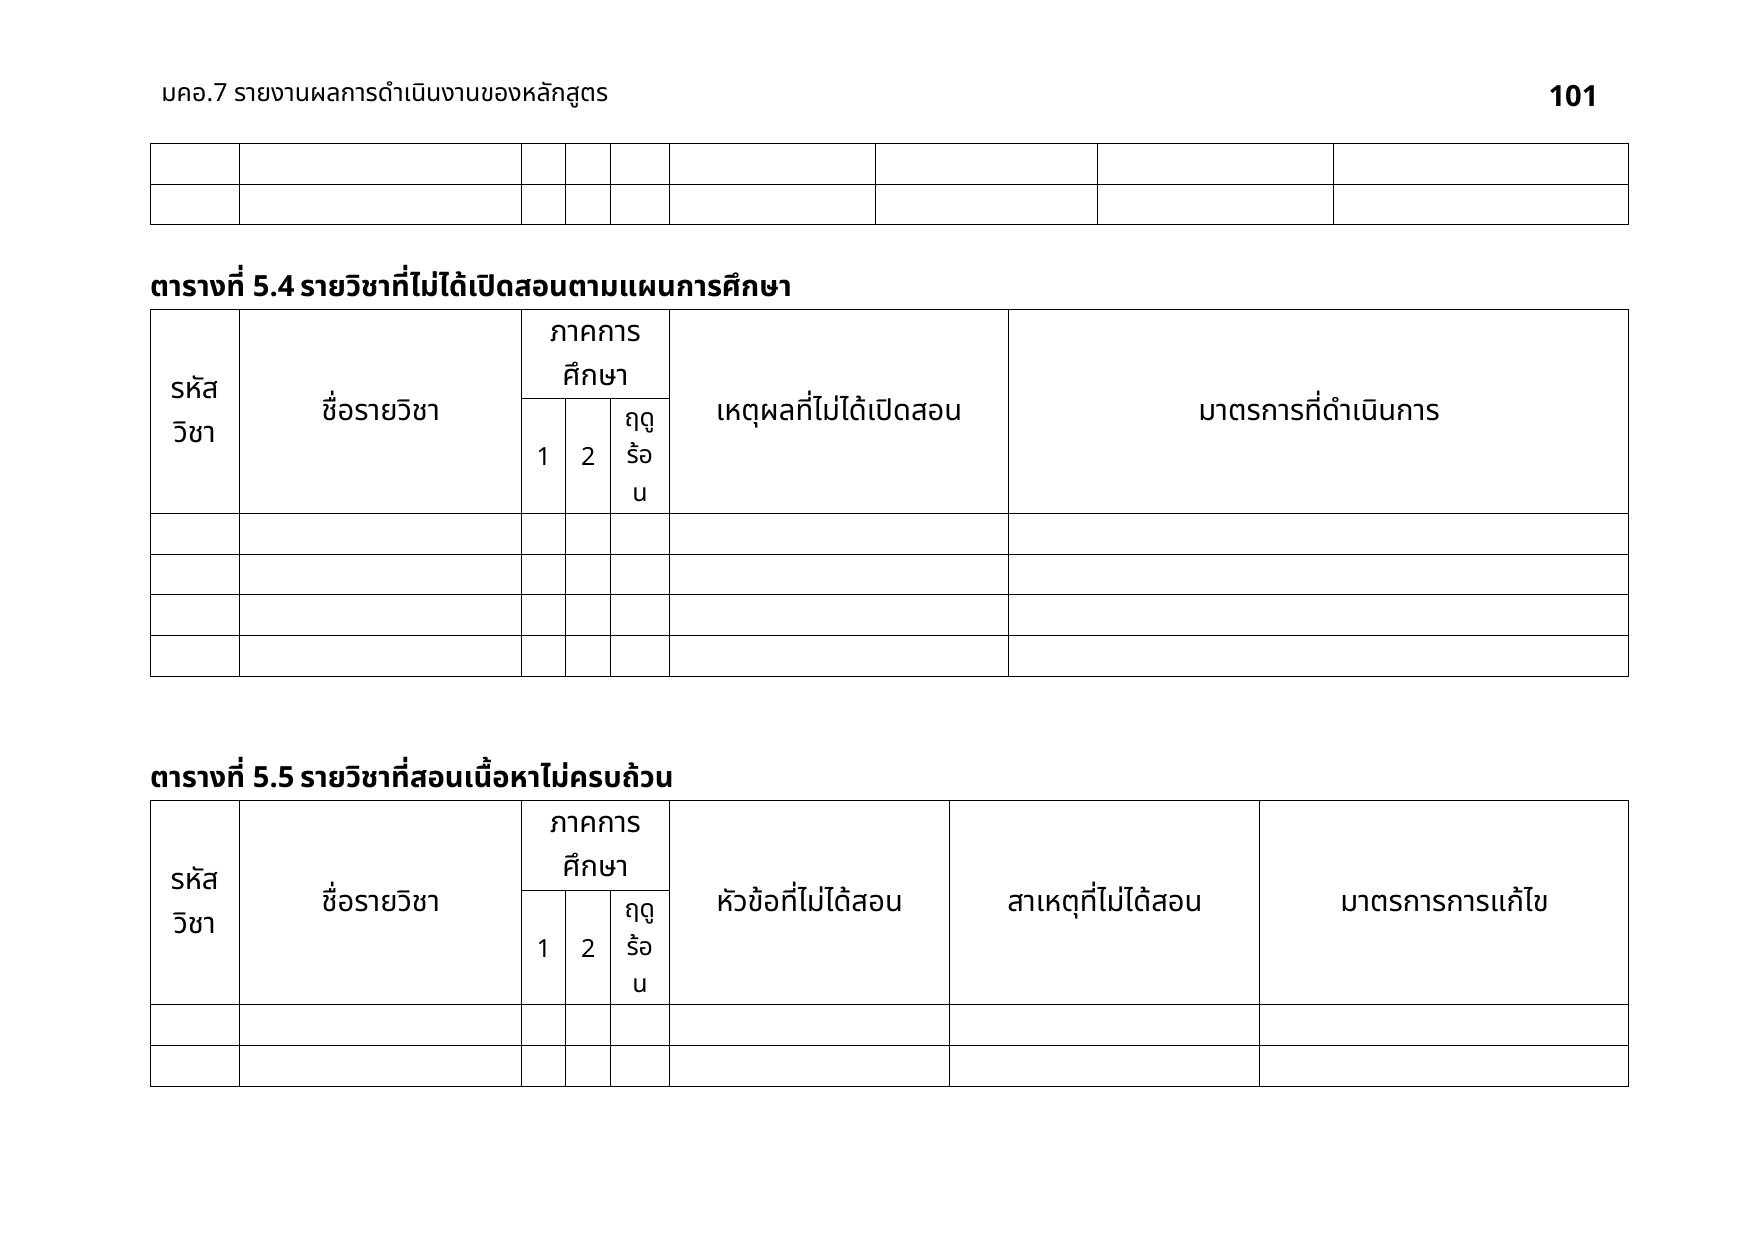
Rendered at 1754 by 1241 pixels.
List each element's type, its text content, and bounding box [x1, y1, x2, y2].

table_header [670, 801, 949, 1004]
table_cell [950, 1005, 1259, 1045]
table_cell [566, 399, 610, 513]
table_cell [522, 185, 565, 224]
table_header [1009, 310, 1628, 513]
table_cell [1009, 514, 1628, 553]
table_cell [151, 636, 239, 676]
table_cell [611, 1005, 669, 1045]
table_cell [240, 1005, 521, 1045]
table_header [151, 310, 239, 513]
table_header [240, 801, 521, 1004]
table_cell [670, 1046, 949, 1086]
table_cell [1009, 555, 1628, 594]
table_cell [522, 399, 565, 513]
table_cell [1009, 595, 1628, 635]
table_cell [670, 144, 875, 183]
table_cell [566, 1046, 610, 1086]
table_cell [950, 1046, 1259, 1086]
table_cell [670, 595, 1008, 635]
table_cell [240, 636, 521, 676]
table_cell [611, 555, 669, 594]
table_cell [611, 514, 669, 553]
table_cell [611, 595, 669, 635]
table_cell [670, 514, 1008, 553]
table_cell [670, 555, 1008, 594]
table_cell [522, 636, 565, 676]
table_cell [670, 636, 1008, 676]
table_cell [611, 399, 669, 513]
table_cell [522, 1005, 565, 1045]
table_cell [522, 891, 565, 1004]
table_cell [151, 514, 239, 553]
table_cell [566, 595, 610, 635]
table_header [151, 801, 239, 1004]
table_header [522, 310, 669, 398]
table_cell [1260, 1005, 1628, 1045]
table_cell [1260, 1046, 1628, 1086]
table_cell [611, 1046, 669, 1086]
text ตารางที่ 5.4 รายวิชาที่ไม่ได้เปิดสอนตามแผนการศึกษา [150, 265, 1609, 309]
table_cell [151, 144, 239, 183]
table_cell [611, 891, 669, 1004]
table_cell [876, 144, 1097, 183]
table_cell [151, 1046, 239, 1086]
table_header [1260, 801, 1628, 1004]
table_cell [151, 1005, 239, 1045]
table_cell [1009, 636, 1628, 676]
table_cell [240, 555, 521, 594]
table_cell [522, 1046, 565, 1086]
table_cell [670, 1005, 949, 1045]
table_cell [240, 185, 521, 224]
text ตารางที่ 5.5 รายวิชาที่สอนเนื้อหาไม่ครบถ้วน [150, 756, 1609, 800]
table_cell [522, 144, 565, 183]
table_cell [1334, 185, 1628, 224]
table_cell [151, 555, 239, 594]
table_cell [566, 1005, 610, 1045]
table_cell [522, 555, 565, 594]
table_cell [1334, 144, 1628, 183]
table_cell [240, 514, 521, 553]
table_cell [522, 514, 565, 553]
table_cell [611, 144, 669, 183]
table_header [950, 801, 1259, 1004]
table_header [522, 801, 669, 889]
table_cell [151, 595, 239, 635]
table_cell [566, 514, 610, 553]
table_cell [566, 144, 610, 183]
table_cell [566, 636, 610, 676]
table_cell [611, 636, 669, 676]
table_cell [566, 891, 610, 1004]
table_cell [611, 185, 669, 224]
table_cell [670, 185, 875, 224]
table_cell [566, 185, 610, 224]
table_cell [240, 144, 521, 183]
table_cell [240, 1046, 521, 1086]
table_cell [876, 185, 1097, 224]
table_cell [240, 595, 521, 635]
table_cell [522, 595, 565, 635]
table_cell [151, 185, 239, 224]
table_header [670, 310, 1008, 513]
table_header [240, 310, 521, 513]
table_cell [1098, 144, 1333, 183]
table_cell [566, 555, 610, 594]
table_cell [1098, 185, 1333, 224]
